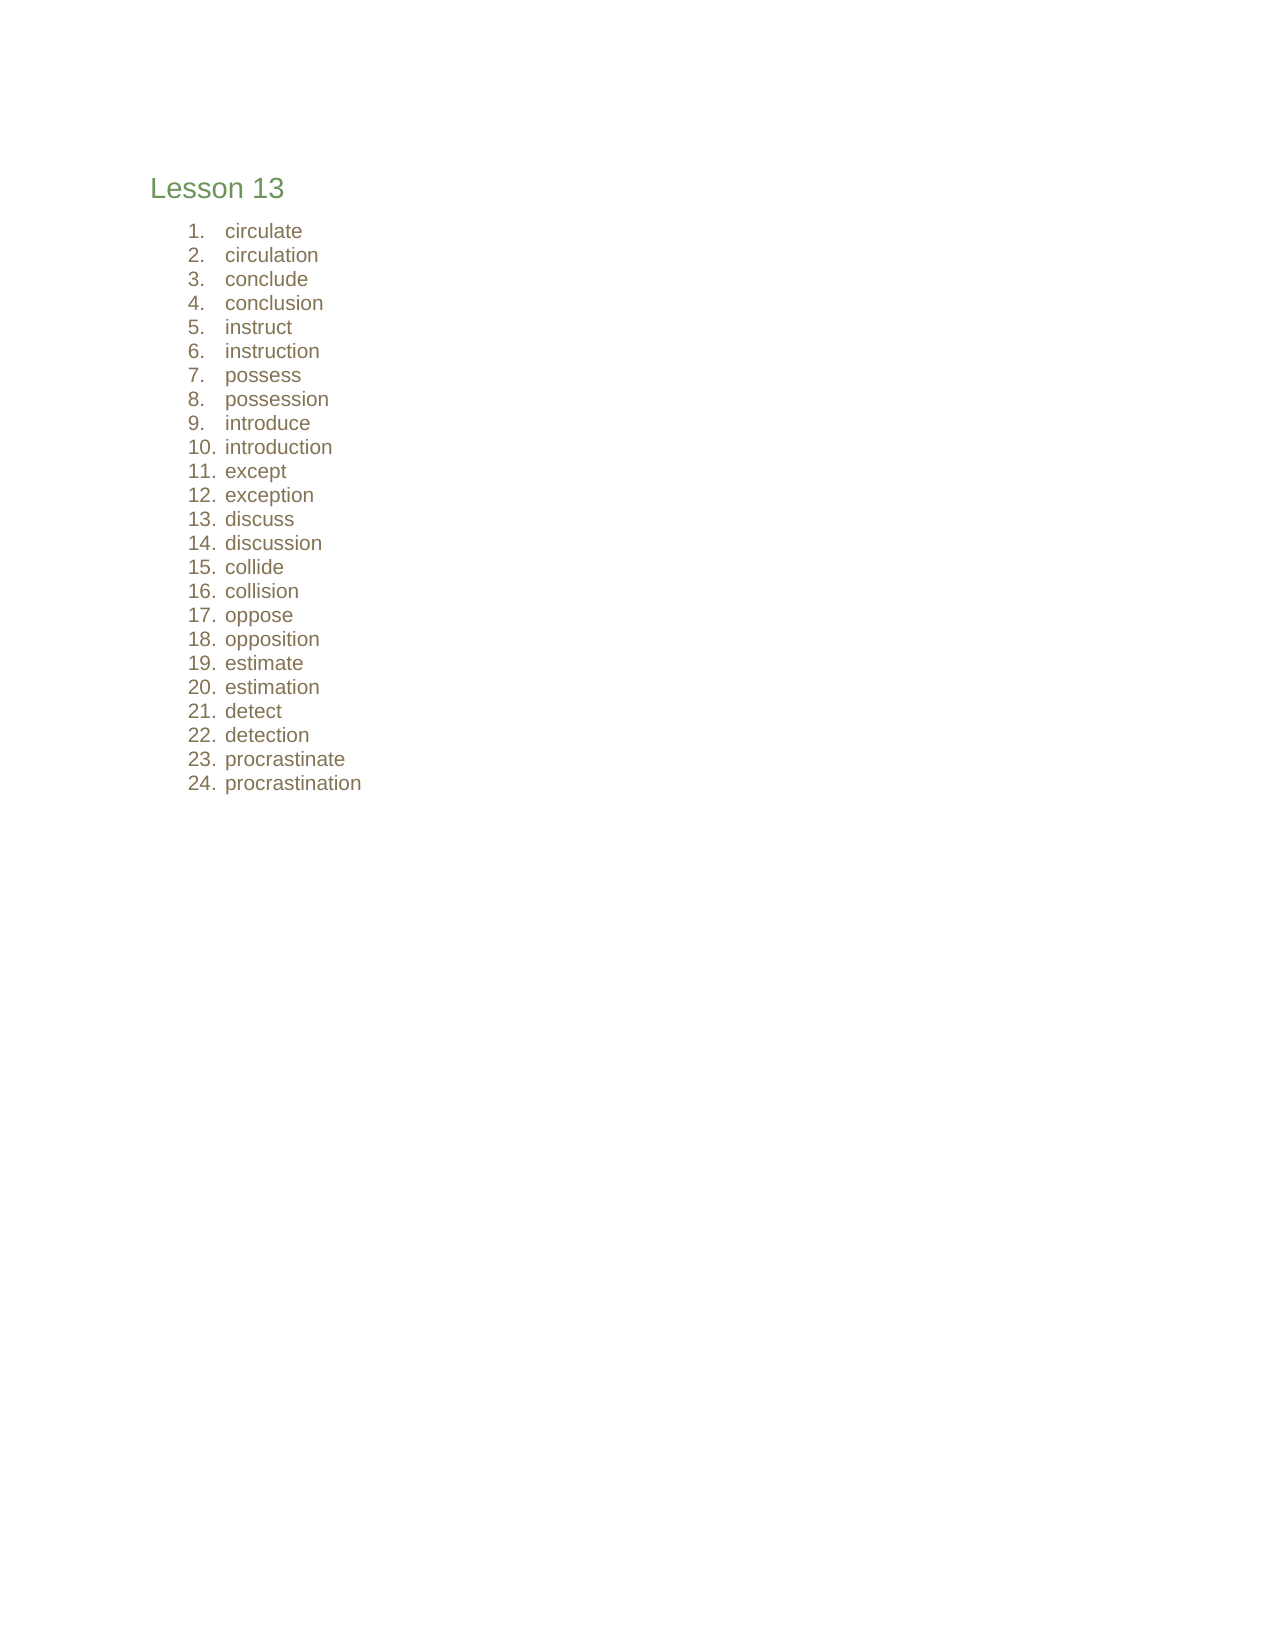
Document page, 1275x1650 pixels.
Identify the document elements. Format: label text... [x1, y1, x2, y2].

subtitle Lesson 13 [150, 171, 1125, 204]
list detection [188, 722, 1125, 746]
list instruct [188, 315, 1125, 339]
list collision [188, 579, 1125, 603]
list estimate [188, 651, 1125, 674]
list opposition [188, 627, 1125, 651]
list circulation [188, 243, 1125, 267]
list oppose [188, 603, 1125, 627]
list detect [188, 698, 1125, 722]
list introduce [188, 411, 1125, 435]
list possession [188, 387, 1125, 411]
list conclude [188, 267, 1125, 291]
list discuss [188, 507, 1125, 531]
list instruction [188, 339, 1125, 363]
list possess [188, 363, 1125, 387]
list exception [188, 483, 1125, 507]
list introduction [188, 435, 1125, 459]
list estimation [188, 674, 1125, 698]
list except [188, 459, 1125, 483]
list collide [188, 555, 1125, 579]
list procrastination [188, 770, 1125, 794]
list circulate [188, 219, 1125, 243]
list procrastinate [188, 746, 1125, 770]
list discussion [188, 531, 1125, 555]
list conclusion [188, 291, 1125, 315]
